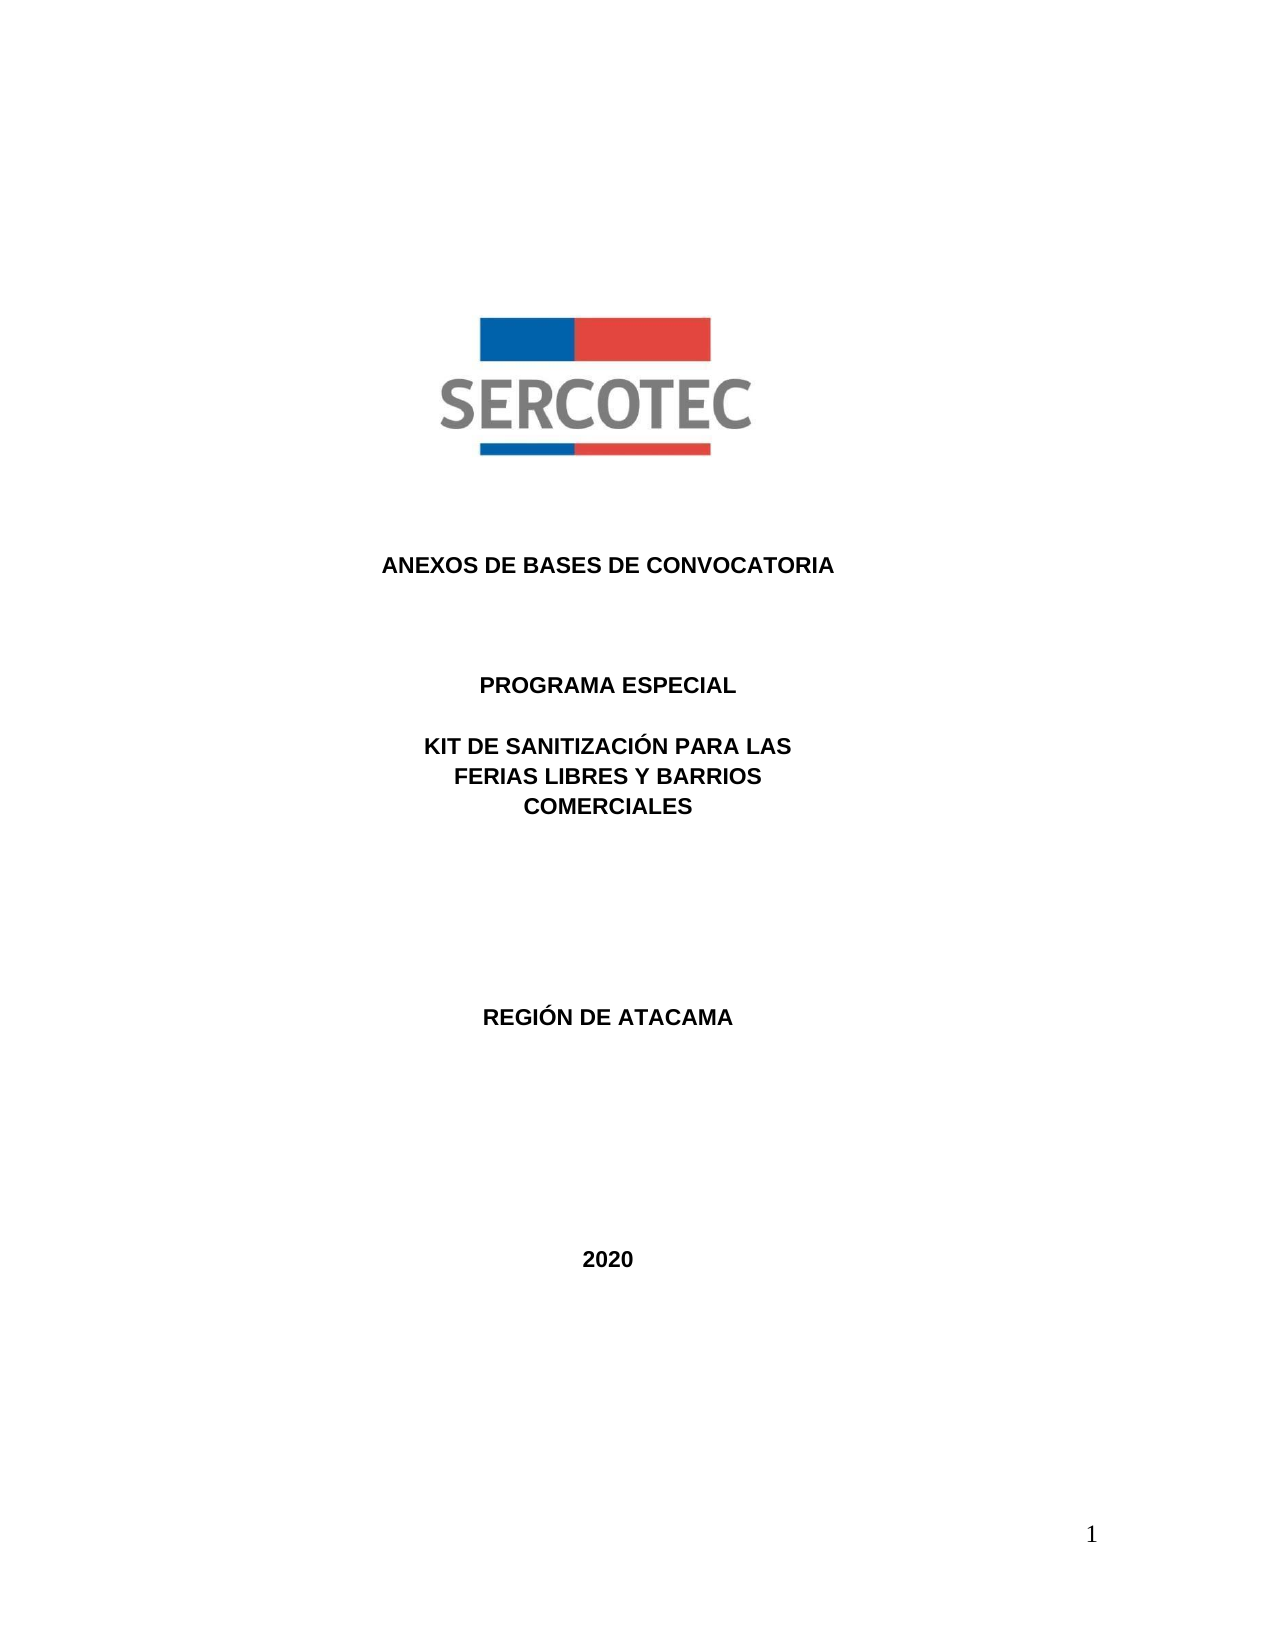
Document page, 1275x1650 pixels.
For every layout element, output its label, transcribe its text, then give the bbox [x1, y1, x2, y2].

text REGIÓN DE ATACAMA [118, 1004, 1098, 1031]
text PROGRAMA ESPECIAL [118, 672, 1098, 699]
text KIT DE SANITIZACIÓN PARA LAS FERIAS LIBRES Y BARRIOS COMERCIALES [392, 733, 824, 819]
picture [406, 282, 785, 495]
text 2020 [118, 1246, 1098, 1272]
text ANEXOS DE BASES DE CONVOCATORIA [118, 552, 1098, 578]
